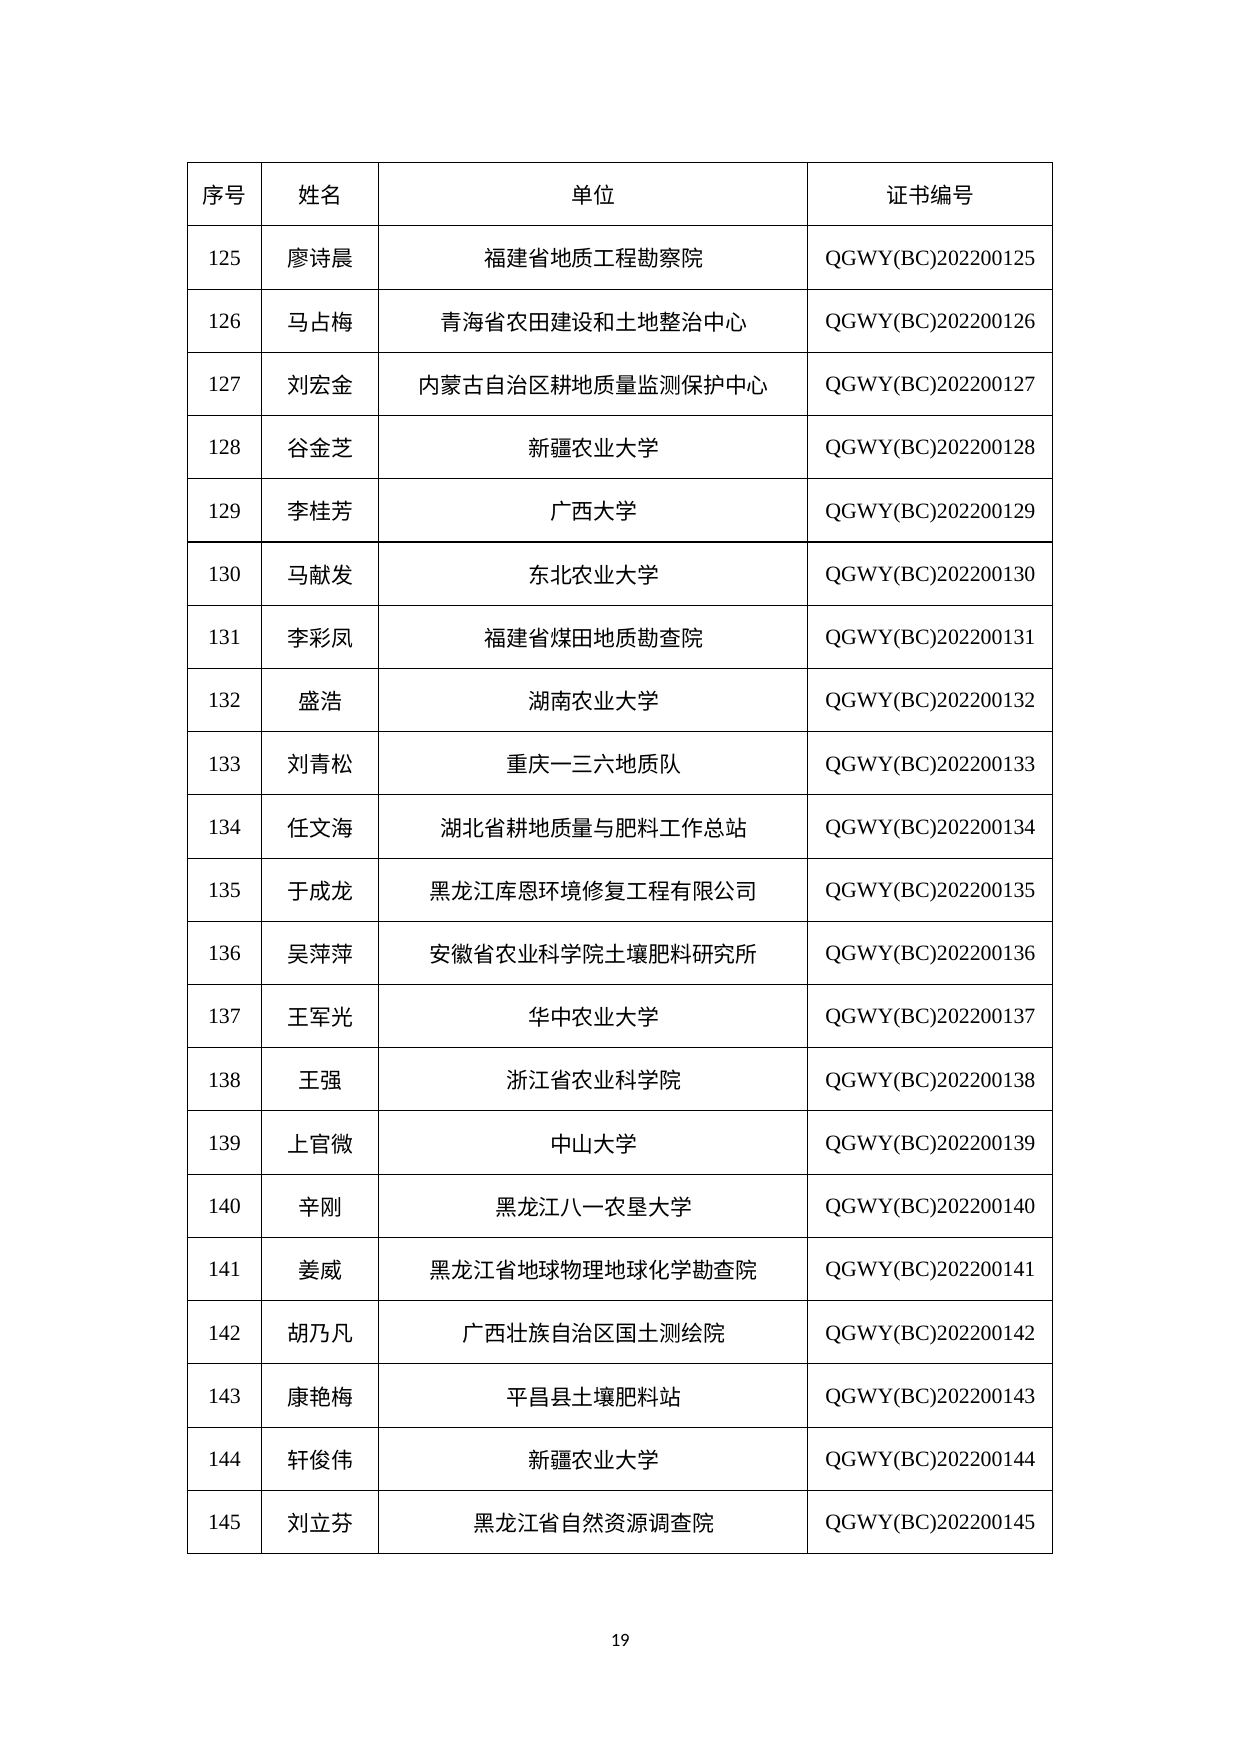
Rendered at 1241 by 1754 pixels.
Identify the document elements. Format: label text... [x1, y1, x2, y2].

table_cell QGWY(BC)202200131 [808, 606, 1052, 668]
table_cell QGWY(BC)202200130 [808, 543, 1052, 604]
table_cell 144 [188, 1428, 261, 1490]
table_cell QGWY(BC)202200137 [808, 985, 1052, 1047]
table_cell 重庆一三六地质队 [379, 732, 807, 794]
table_cell 安徽省农业科学院土壤肥料研究所 [379, 922, 807, 984]
table_cell 135 [188, 859, 261, 921]
table_cell 青海省农田建设和土地整治中心 [379, 290, 807, 352]
table_cell 福建省地质工程勘察院 [379, 226, 807, 288]
table_cell 湖北省耕地质量与肥料工作总站 [379, 795, 807, 857]
table_cell 王军光 [262, 985, 378, 1047]
table_cell 康艳梅 [262, 1364, 378, 1427]
table_cell 吴萍萍 [262, 922, 378, 984]
table_cell 黑龙江省自然资源调查院 [379, 1491, 807, 1553]
table_cell 马献发 [262, 543, 378, 604]
table_cell 中山大学 [379, 1111, 807, 1174]
table_cell 上官微 [262, 1111, 378, 1174]
table_cell 盛浩 [262, 669, 378, 731]
table_cell 142 [188, 1301, 261, 1363]
table_cell 华中农业大学 [379, 985, 807, 1047]
table_cell 任文海 [262, 795, 378, 857]
table_cell 轩俊伟 [262, 1428, 378, 1490]
table_cell 132 [188, 669, 261, 731]
table_cell 湖南农业大学 [379, 669, 807, 731]
table_cell 浙江省农业科学院 [379, 1048, 807, 1110]
table_cell 刘宏金 [262, 353, 378, 415]
table_cell QGWY(BC)202200127 [808, 353, 1052, 415]
table_cell QGWY(BC)202200126 [808, 290, 1052, 352]
table_cell 福建省煤田地质勘查院 [379, 606, 807, 668]
table_cell 134 [188, 795, 261, 857]
table_cell QGWY(BC)202200140 [808, 1175, 1052, 1237]
table_cell QGWY(BC)202200138 [808, 1048, 1052, 1110]
table_cell 125 [188, 226, 261, 288]
table_cell 129 [188, 479, 261, 541]
table_cell 平昌县土壤肥料站 [379, 1364, 807, 1427]
table_cell QGWY(BC)202200129 [808, 479, 1052, 541]
table_cell 辛刚 [262, 1175, 378, 1237]
table_cell 143 [188, 1364, 261, 1427]
table_cell 王强 [262, 1048, 378, 1110]
table_cell QGWY(BC)202200141 [808, 1238, 1052, 1300]
table_cell 黑龙江省地球物理地球化学勘查院 [379, 1238, 807, 1300]
table_cell QGWY(BC)202200144 [808, 1428, 1052, 1490]
table_cell 137 [188, 985, 261, 1047]
table_cell 新疆农业大学 [379, 1428, 807, 1490]
table_cell 广西大学 [379, 479, 807, 541]
table_cell QGWY(BC)202200128 [808, 416, 1052, 478]
table_cell QGWY(BC)202200133 [808, 732, 1052, 794]
table_cell QGWY(BC)202200142 [808, 1301, 1052, 1363]
table_cell 刘青松 [262, 732, 378, 794]
table_cell 140 [188, 1175, 261, 1237]
table_cell 内蒙古自治区耕地质量监测保护中心 [379, 353, 807, 415]
table_cell 133 [188, 732, 261, 794]
table_cell 新疆农业大学 [379, 416, 807, 478]
table_cell QGWY(BC)202200135 [808, 859, 1052, 921]
table_cell QGWY(BC)202200145 [808, 1491, 1052, 1553]
table_cell 黑龙江库恩环境修复工程有限公司 [379, 859, 807, 921]
table_cell 127 [188, 353, 261, 415]
table_header 序号 [188, 163, 261, 225]
table_cell 刘立芬 [262, 1491, 378, 1553]
table_cell QGWY(BC)202200136 [808, 922, 1052, 984]
table_cell 姜威 [262, 1238, 378, 1300]
table_cell 谷金芝 [262, 416, 378, 478]
table_cell 131 [188, 606, 261, 668]
table_cell 130 [188, 543, 261, 604]
table_cell 李桂芳 [262, 479, 378, 541]
table_cell QGWY(BC)202200134 [808, 795, 1052, 857]
table_header 证书编号 [808, 163, 1052, 225]
table_cell 145 [188, 1491, 261, 1553]
table_cell 128 [188, 416, 261, 478]
table_cell 138 [188, 1048, 261, 1110]
table_cell 李彩凤 [262, 606, 378, 668]
table_cell QGWY(BC)202200125 [808, 226, 1052, 288]
table_cell QGWY(BC)202200139 [808, 1111, 1052, 1174]
table_cell 黑龙江八一农垦大学 [379, 1175, 807, 1237]
table_cell 于成龙 [262, 859, 378, 921]
table_cell 东北农业大学 [379, 543, 807, 604]
table_cell 广西壮族自治区国土测绘院 [379, 1301, 807, 1363]
table_cell 廖诗晨 [262, 226, 378, 288]
table_cell 139 [188, 1111, 261, 1174]
table_cell 136 [188, 922, 261, 984]
table_cell QGWY(BC)202200132 [808, 669, 1052, 731]
table_header 姓名 [262, 163, 378, 225]
table_cell 141 [188, 1238, 261, 1300]
table_cell 126 [188, 290, 261, 352]
table_header 单位 [379, 163, 807, 225]
table_cell QGWY(BC)202200143 [808, 1364, 1052, 1427]
table_cell 马占梅 [262, 290, 378, 352]
table_cell 胡乃凡 [262, 1301, 378, 1363]
